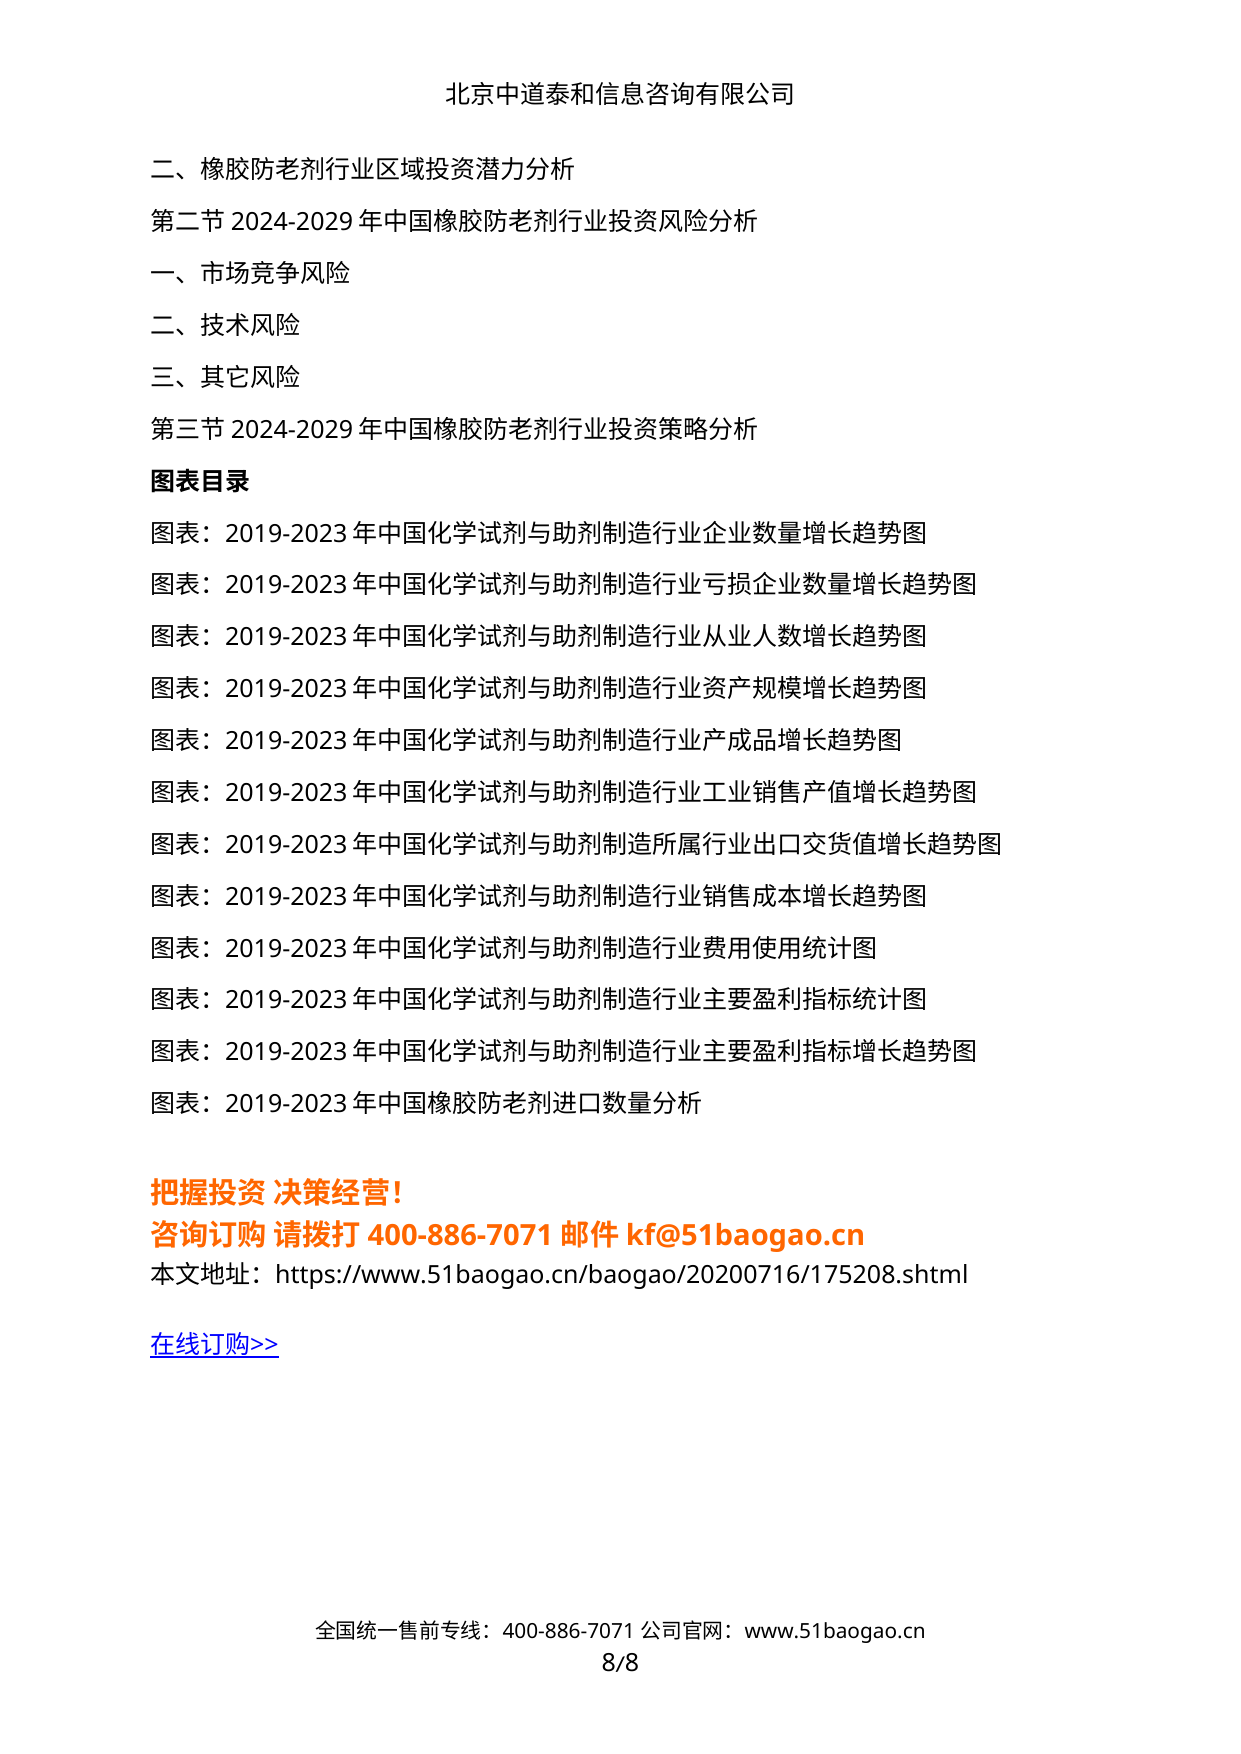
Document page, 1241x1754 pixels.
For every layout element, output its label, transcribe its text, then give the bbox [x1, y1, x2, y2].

text 图表：2019-2023年中国化学试剂与助剂制造行业费用使用统计图 [150, 928, 1090, 964]
text 一、市场竞争风险 [150, 254, 1090, 290]
text 图表：2019-2023年中国化学试剂与助剂制造行业工业销售产值增长趋势图 [150, 772, 1090, 809]
text 图表：2019-2023年中国化学试剂与助剂制造行业主要盈利指标统计图 [150, 980, 1090, 1016]
text 二、技术风险 [150, 306, 1090, 342]
text 三、其它风险 [150, 357, 1090, 394]
text 图表：2019-2023年中国化学试剂与助剂制造行业产成品增长趋势图 [150, 721, 1090, 757]
text 第二节 2024-2029年中国橡胶防老剂行业投资风险分析 [150, 202, 1090, 238]
text 图表：2019-2023年中国化学试剂与助剂制造行业亏损企业数量增长趋势图 [150, 565, 1090, 601]
text 图表：2019-2023年中国橡胶防老剂进口数量分析 [150, 1084, 1090, 1120]
text 把握投资 决策经营！咨询订购 请拨打 400-886-7071 邮件 kf@51baogao.cn本文地址：https://www.51baogao.cn/baogao/20200716/175208.shtml [150, 1136, 1090, 1291]
text 图表目录 [150, 461, 1090, 497]
text 第三节 2024-2029年中国橡胶防老剂行业投资策略分析 [150, 409, 1090, 446]
text 在线订购>> [150, 1291, 1090, 1361]
text 图表：2019-2023年中国化学试剂与助剂制造行业资产规模增长趋势图 [150, 669, 1090, 705]
text 二、橡胶防老剂行业区域投资潜力分析 [150, 150, 1090, 186]
text 图表：2019-2023年中国化学试剂与助剂制造行业销售成本增长趋势图 [150, 876, 1090, 912]
text 图表：2019-2023年中国化学试剂与助剂制造所属行业出口交货值增长趋势图 [150, 824, 1090, 861]
text 图表：2019-2023年中国化学试剂与助剂制造行业企业数量增长趋势图 [150, 513, 1090, 549]
text 图表：2019-2023年中国化学试剂与助剂制造行业从业人数增长趋势图 [150, 617, 1090, 653]
text 图表：2019-2023年中国化学试剂与助剂制造行业主要盈利指标增长趋势图 [150, 1032, 1090, 1068]
